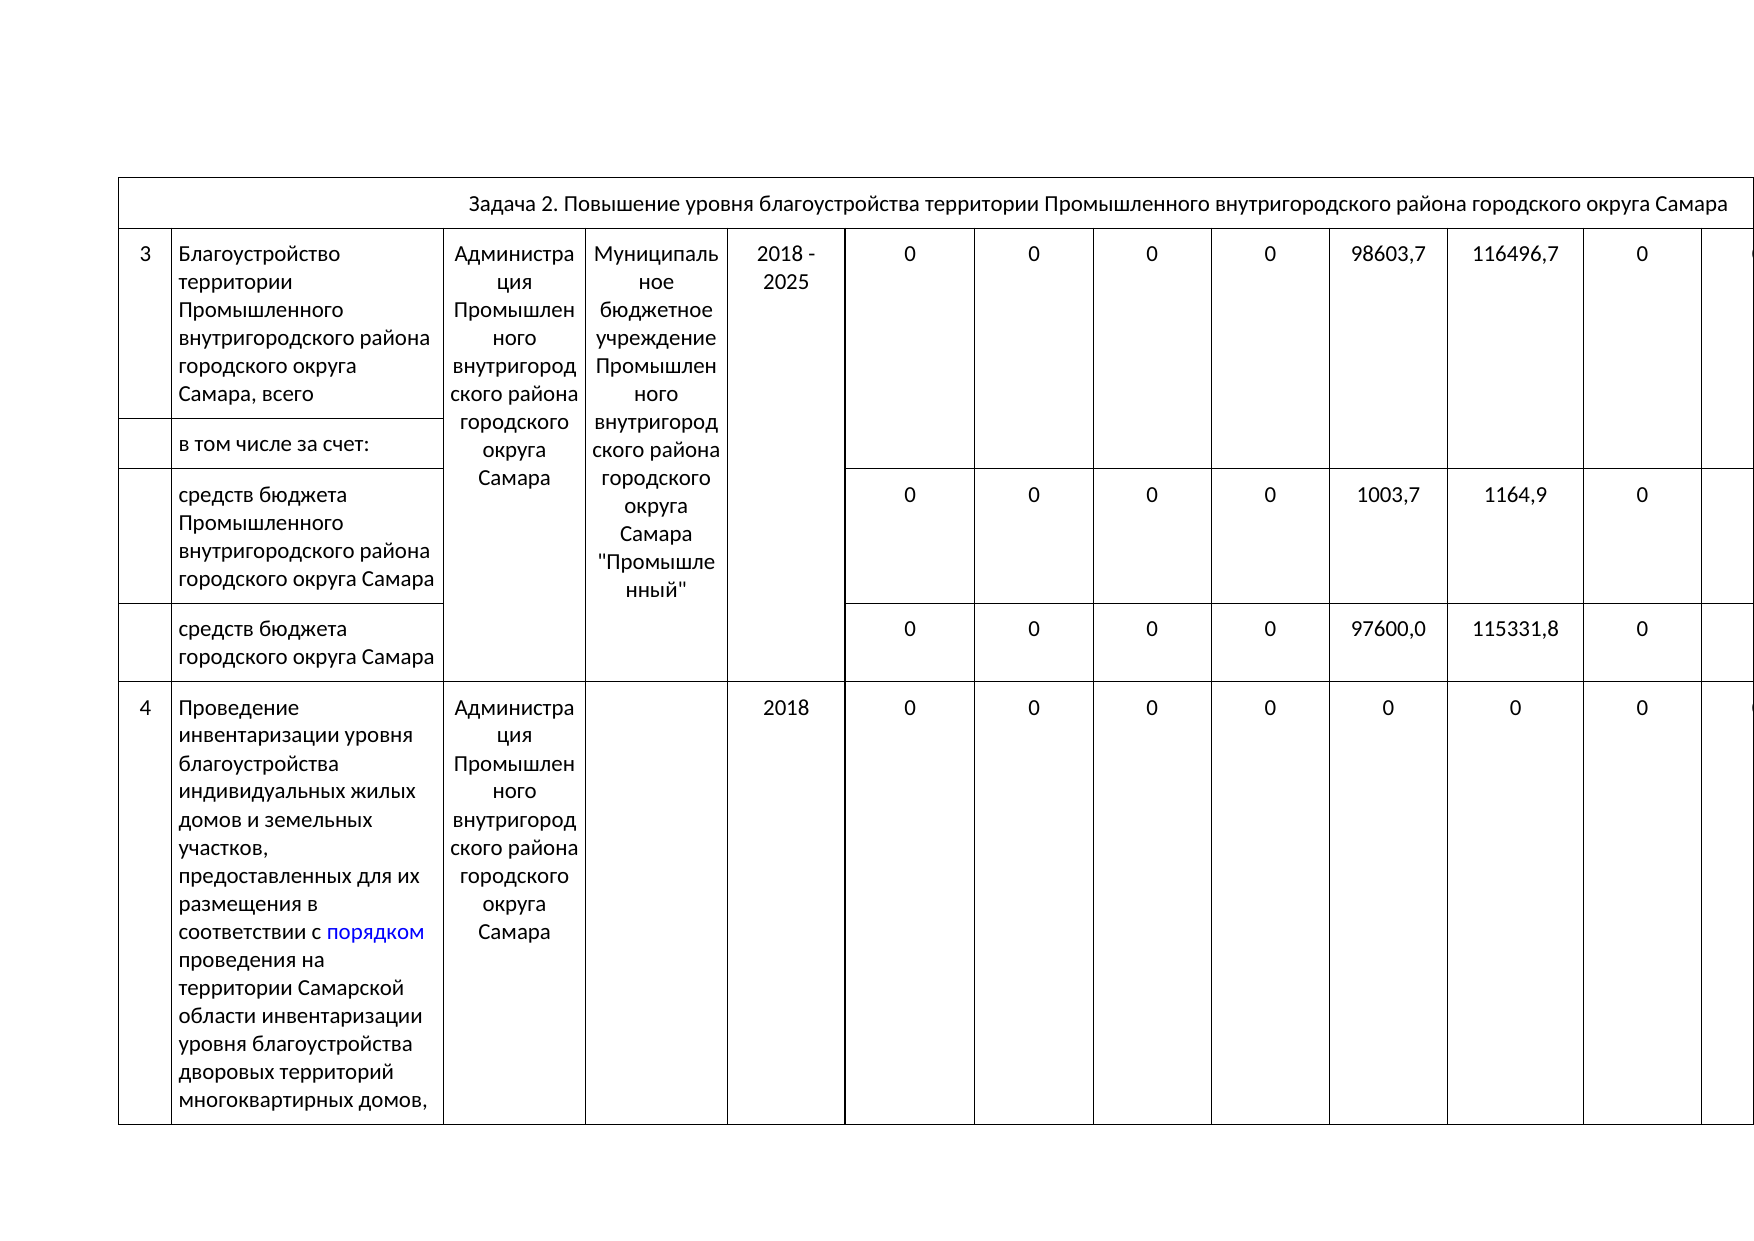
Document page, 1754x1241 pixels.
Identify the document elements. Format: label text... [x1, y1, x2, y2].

table_cell Задача 2. Повышение уровня благоустройства территории Промышленного внутригородского района городского округа Самара [119, 178, 1753, 227]
table_cell 0 [1584, 469, 1701, 603]
table_cell 2018 [728, 682, 844, 1123]
table_cell 0 [975, 229, 1093, 468]
table_cell в том числе за счет: [172, 419, 443, 468]
table_cell средств бюджета городского округа Самара [172, 604, 443, 681]
table_cell 0 [1094, 469, 1211, 603]
table_cell 0 [1702, 682, 1753, 1123]
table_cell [444, 682, 585, 1123]
table_cell 0 [846, 229, 974, 468]
table_cell Муниципальное бюджетное учреждение Промышленного внутригородского района городского округа Самара "Промышленный" [586, 229, 727, 681]
table_cell 0 [1584, 682, 1701, 1123]
table_cell 116496,7 [1448, 229, 1583, 468]
table_cell [1702, 469, 1753, 603]
table_cell 0 [1330, 682, 1447, 1123]
table_cell [119, 419, 171, 468]
table_cell 0 [1212, 469, 1329, 603]
table_cell 0 [846, 682, 974, 1123]
table_cell 0 [1212, 229, 1329, 468]
table_cell 0 [1584, 604, 1701, 681]
table_cell 1003,7 [1330, 469, 1447, 603]
table_cell 4 [119, 682, 171, 1123]
table_cell [1702, 604, 1753, 681]
table_cell 98603,7 [1330, 229, 1447, 468]
table_cell средств бюджета Промышленного внутригородского района городского округа Самара [172, 469, 443, 603]
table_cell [172, 682, 443, 1123]
table_cell 0 [1448, 682, 1583, 1123]
table_cell 0 [1584, 229, 1701, 468]
table_cell [119, 604, 171, 681]
table_cell 0 [846, 604, 974, 681]
table_cell 0 [1094, 229, 1211, 468]
table_cell 0 [1212, 682, 1329, 1123]
table_cell 115331,8 [1448, 604, 1583, 681]
table_cell [586, 682, 727, 1123]
table_cell 3 [119, 229, 171, 418]
table_cell [119, 469, 171, 603]
table_cell 0 [975, 604, 1093, 681]
table_cell 0 [1094, 682, 1211, 1123]
table_cell 1164,9 [1448, 469, 1583, 603]
table_cell 2018 - 2025 [728, 229, 844, 681]
table_cell 0 [1212, 604, 1329, 681]
table_cell 0 [846, 469, 974, 603]
table_cell 0 [975, 469, 1093, 603]
table_cell 97600,0 [1330, 604, 1447, 681]
table_cell Благоустройство территории Промышленного внутригородского района городского округа Самара, всего [172, 229, 443, 418]
table_cell 0 [975, 682, 1093, 1123]
table_cell 0 [1094, 604, 1211, 681]
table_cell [444, 229, 585, 681]
table_cell 0 [1702, 229, 1753, 468]
